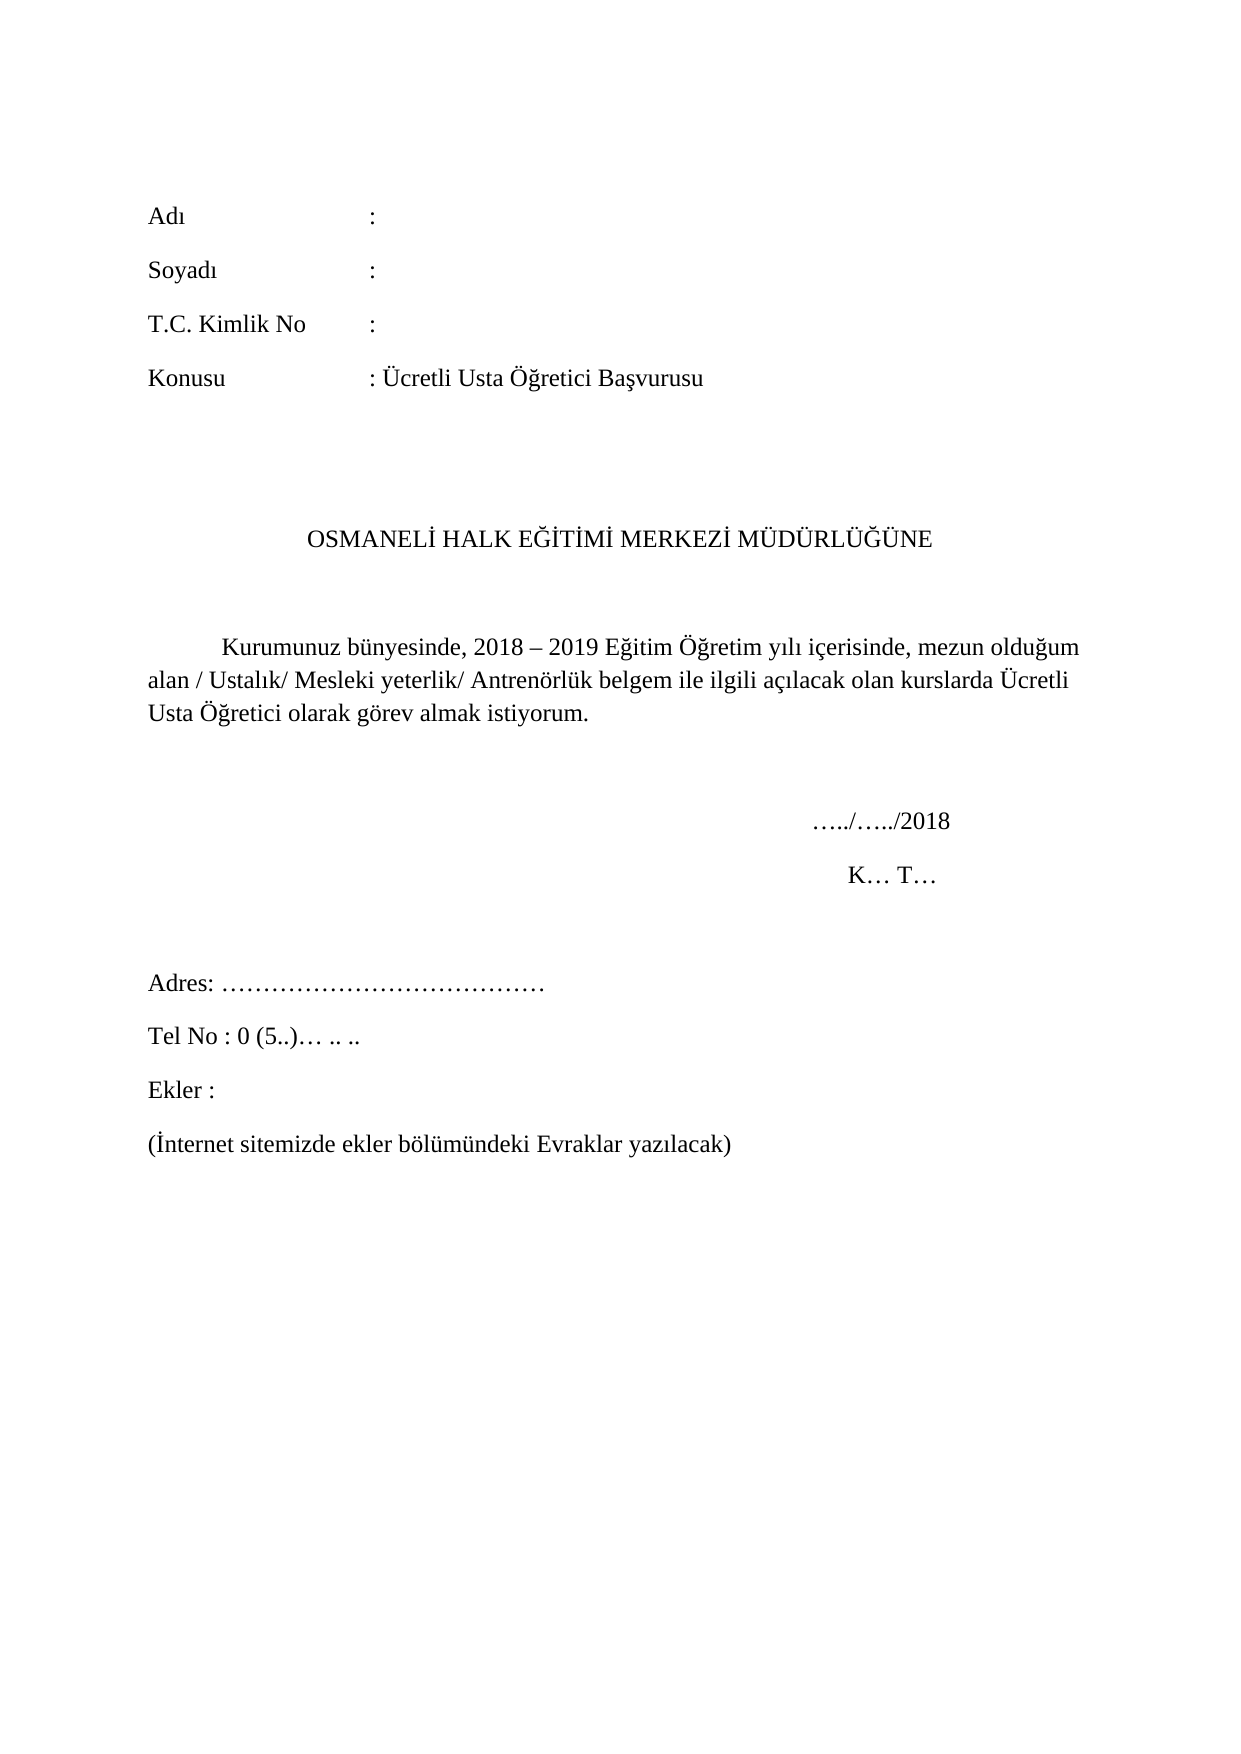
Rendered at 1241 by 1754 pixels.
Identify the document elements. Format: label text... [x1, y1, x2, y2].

text Adres: ………………………………… [148, 968, 1093, 996]
text OSMANELİ HALK EĞİTİMİ MERKEZİ MÜDÜRLÜĞÜNE [148, 524, 1093, 553]
text T.C. Kimlik No : [148, 309, 1093, 338]
text Kurumunuz bünyesinde, 2018 – 2019 Eğitim Öğretim yılı içerisinde, mezun olduğum alan / Ustalık/ Mesleki yeterlik/ Antrenörlük belgem ile ilgili açılacak olan kurslarda Ücretli Usta Öğretici olarak görev almak istiyorum. [148, 632, 1093, 727]
text K… T… [148, 860, 1093, 889]
text Soyadı : [148, 255, 1093, 284]
text …../…../2018 [148, 806, 1093, 835]
text Konusu : Ücretli Usta Öğretici Başvurusu [148, 363, 1093, 392]
text Tel No : 0 (5..)… .. .. [148, 1021, 1093, 1050]
text Adı : [148, 201, 1093, 230]
text Ekler : [148, 1075, 1093, 1104]
text (İnternet sitemizde ekler bölümündeki Evraklar yazılacak) [148, 1129, 1093, 1158]
